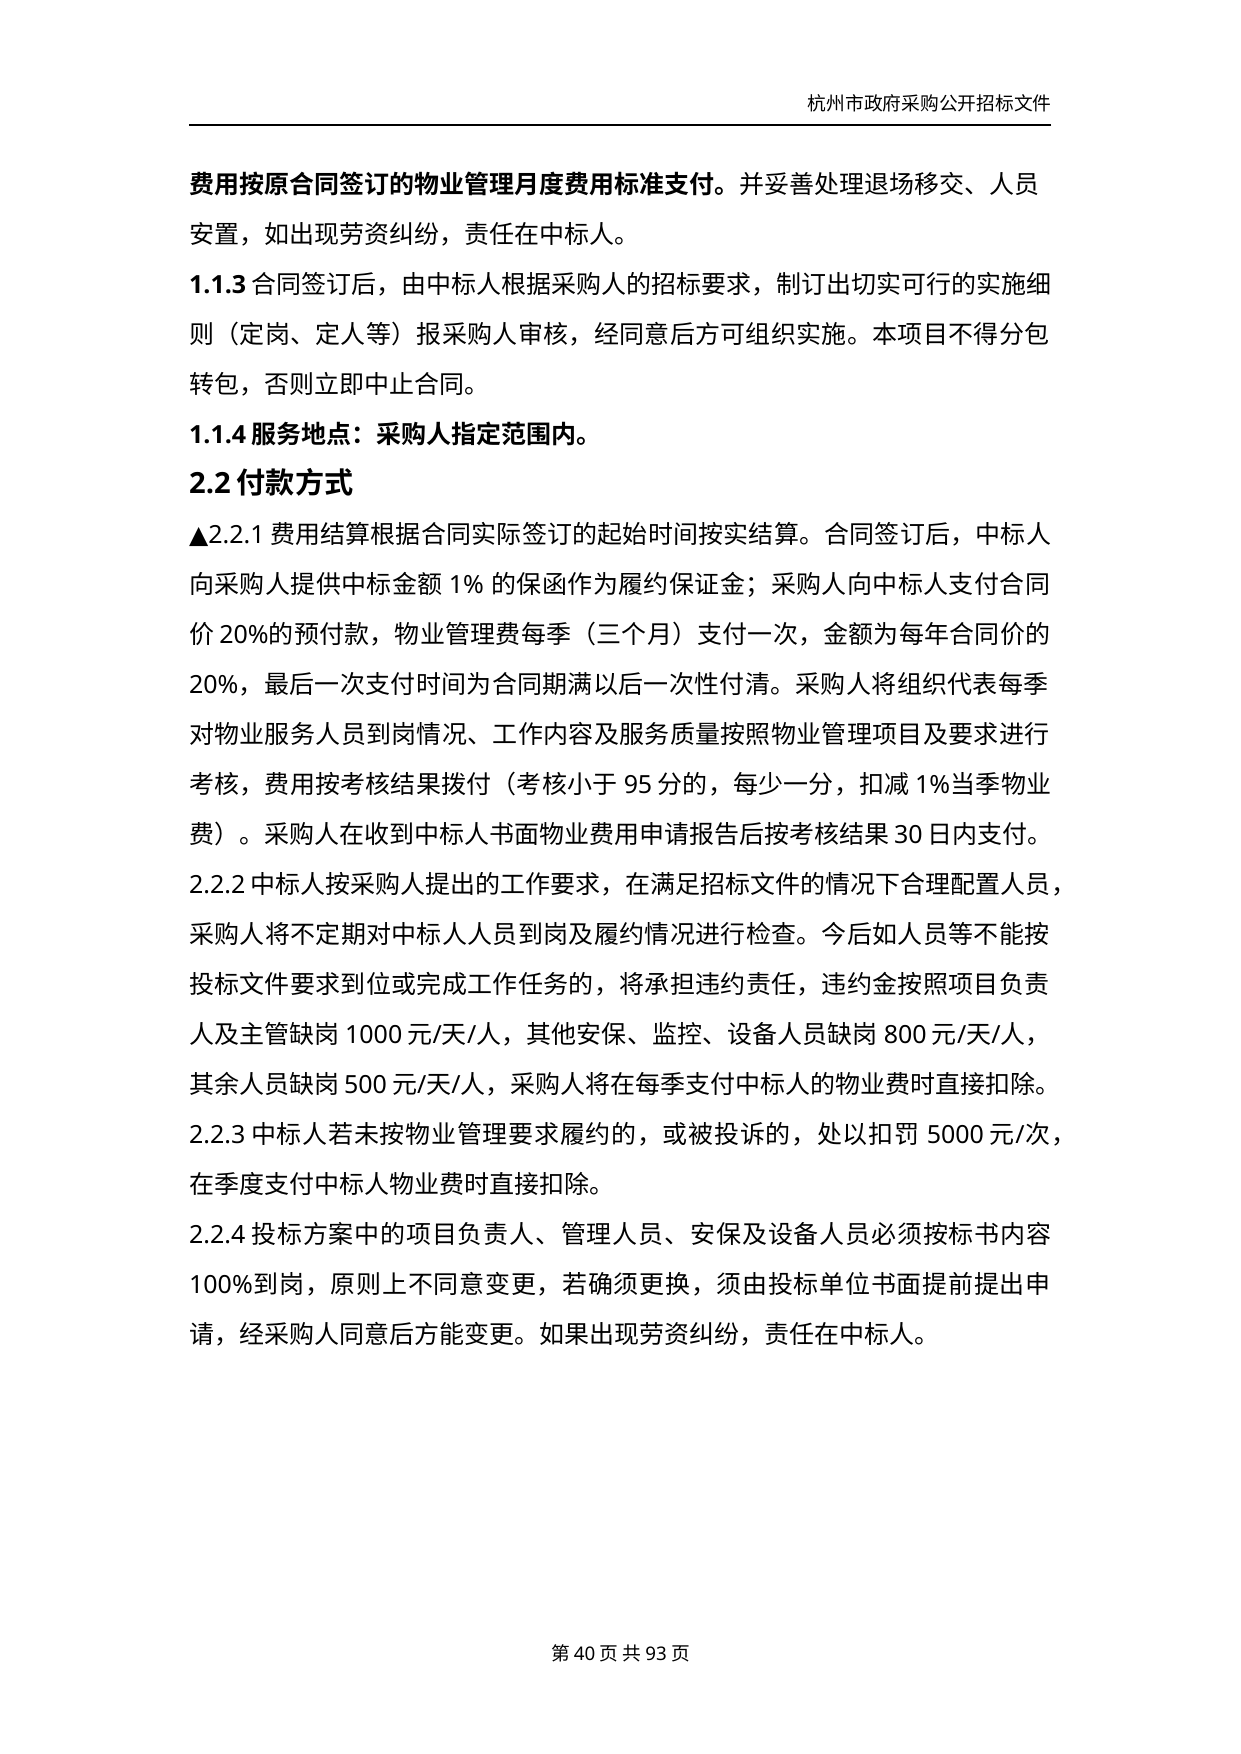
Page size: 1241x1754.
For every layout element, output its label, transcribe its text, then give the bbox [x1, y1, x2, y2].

text 1.1.4服务地点：采购人指定范围内。 [189, 403, 1051, 453]
text 2.2.4投标方案中的项目负责人、管理人员、安保及设备人员必须按标书内容100%到岗，原则上不同意变更，若确须更换，须由投标单位书面提前提出申请，经采购人同意后方能变更。如果出现劳资纠纷，责任在中标人。 [189, 1203, 1051, 1353]
text 1.1.3合同签订后，由中标人根据采购人的招标要求，制订出切实可行的实施细则（定岗、定人等）报采购人审核，经同意后方可组织实施。本项目不得分包转包，否则立即中止合同。 [189, 253, 1051, 403]
text 2.2付款方式 [189, 453, 1051, 503]
text 2.2.3中标人若未按物业管理要求履约的，或被投诉的，处以扣罚5000元/次，在季度支付中标人物业费时直接扣除。 [189, 1103, 1051, 1203]
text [189, 153, 1051, 253]
text 2.2.2中标人按采购人提出的工作要求，在满足招标文件的情况下合理配置人员，采购人将不定期对中标人人员到岗及履约情况进行检查。今后如人员等不能按投标文件要求到位或完成工作任务的，将承担违约责任，违约金按照项目负责人及主管缺岗1000元/天/人，其他安保、监控、设备人员缺岗800元/天/人，其余人员缺岗500元/天/人，采购人将在每季支付中标人的物业费时直接扣除。 [189, 853, 1051, 1103]
text ▲2.2.1费用结算根据合同实际签订的起始时间按实结算。合同签订后，中标人向采购人提供中标金额1% 的保函作为履约保证金；采购人向中标人支付合同价20%的预付款，物业管理费每季（三个月）支付一次，金额为每年合同价的20%，最后一次支付时间为合同期满以后一次性付清。采购人将组织代表每季对物业服务人员到岗情况、工作内容及服务质量按照物业管理项目及要求进行考核，费用按考核结果拨付（考核小于95分的，每少一分，扣减1%当季物业费）。采购人在收到中标人书面物业费用申请报告后按考核结果30日内支付。 [189, 503, 1051, 853]
